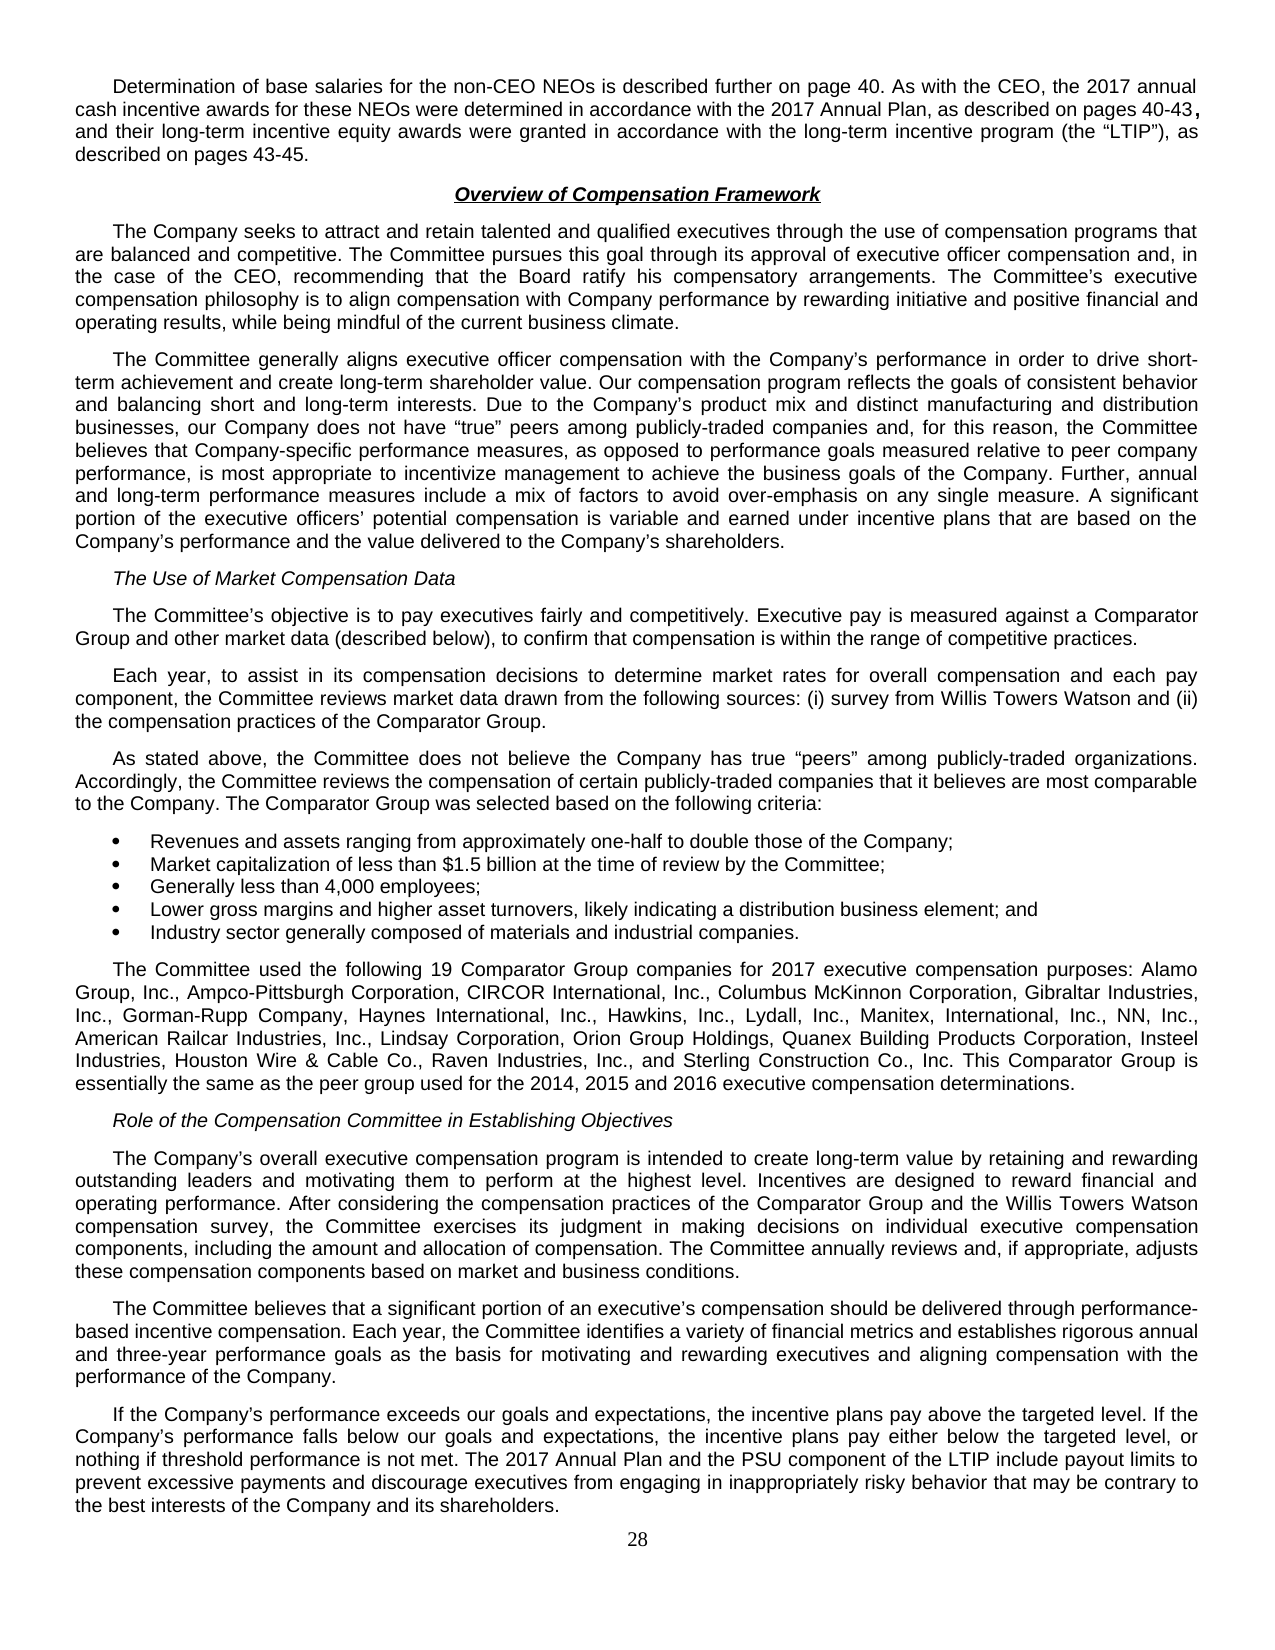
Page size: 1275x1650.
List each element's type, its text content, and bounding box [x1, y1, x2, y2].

text Lower gross margins and higher asset turnovers, likely indicating a distribution business element; and [112, 898, 1200, 921]
text Each year, to assist in its compensation decisions to determine market rates for overall compensation and each pay component, the Committee reviews market data drawn from the following sources: (i) survey from Willis Towers Watson and (ii) the compensation practices of the Comparator Group. [75, 664, 1200, 732]
text Generally less than 4,000 employees; [112, 875, 1200, 898]
text The Committee used the following 19 Comparator Group companies for 2017 executive compensation purposes: Alamo Group, Inc., Ampco-Pittsburgh Corporation, CIRCOR International, Inc., Columbus McKinnon Corporation, Gibraltar Industries, Inc., Gorman-Rupp Company, Haynes International, Inc., Hawkins, Inc., Lydall, Inc., Manitex, International, Inc., NN, Inc., American Railcar Industries, Inc., Lindsay Corporation, Orion Group Holdings, Quanex Building Products Corporation, Insteel Industries, Houston Wire & Cable Co., Raven Industries, Inc., and Sterling Construction Co., Inc. This Comparator Group is essentially the same as the peer group used for the 2014, 2015 and 2016 executive compensation determinations. [75, 958, 1200, 1094]
text Industry sector generally composed of materials and industrial companies. [112, 921, 1200, 944]
text The Company’s overall executive compensation program is intended to create long-term value by retaining and rewarding outstanding leaders and motivating them to perform at the highest level. Incentives are designed to reward financial and operating performance. After considering the compensation practices of the Comparator Group and the Willis Towers Watson compensation survey, the Committee exercises its judgment in making decisions on individual executive compensation components, including the amount and allocation of compensation. The Committee annually reviews and, if appropriate, adjusts these compensation components based on market and business conditions. [75, 1146, 1200, 1283]
text The Use of Market Compensation Data [75, 567, 1200, 589]
text The Committee generally aligns executive officer compensation with the Company’s performance in order to drive short-term achievement and create long-term shareholder value. Our compensation program reflects the goals of consistent behavior and balancing short and long-term interests. Due to the Company’s product mix and distinct manufacturing and distribution businesses, our Company does not have “true” peers among publicly-traded companies and, for this reason, the Committee believes that Company-specific performance measures, as opposed to performance goals measured relative to peer company performance, is most appropriate to incentivize management to achieve the business goals of the Company. Further, annual and long-term performance measures include a mix of factors to avoid over-emphasis on any single measure. A significant portion of the executive officers’ potential compensation is variable and earned under incentive plans that are based on the Company’s performance and the value delivered to the Company’s shareholders. [75, 348, 1200, 552]
text If the Company’s performance exceeds our goals and expectations, the incentive plans pay above the targeted level. If the Company’s performance falls below our goals and expectations, the incentive plans pay either below the targeted level, or nothing if threshold performance is not met. The 2017 Annual Plan and the PSU component of the LTIP include payout limits to prevent excessive payments and discourage executives from engaging in inappropriately risky behavior that may be contrary to the best interests of the Company and its shareholders. [75, 1403, 1200, 1516]
text The Company seeks to attract and retain talented and qualified executives through the use of compensation programs that are balanced and competitive. The Committee pursues this goal through its approval of executive officer compensation and, in the case of the CEO, recommending that the Board ratify his compensatory arrangements. The Committee’s executive compensation philosophy is to align compensation with Company performance by rewarding initiative and positive financial and operating results, while being mindful of the current business climate. [75, 220, 1200, 333]
text Market capitalization of less than $1.5 billion at the time of review by the Committee; [112, 852, 1200, 875]
text Revenues and assets ranging from approximately one-half to double those of the Company; [112, 829, 1200, 852]
text The Committee’s objective is to pay executives fairly and competitively. Executive pay is measured against a Comparator Group and other market data (described below), to confirm that compensation is within the range of competitive practices. [75, 604, 1200, 649]
text The Committee believes that a significant portion of an executive’s compensation should be delivered through performance-based incentive compensation. Each year, the Committee identifies a variety of financial metrics and establishes rigorous annual and three-year performance goals as the basis for motivating and rewarding executives and aligning compensation with the performance of the Company. [75, 1297, 1200, 1388]
text Overview of Compensation Framework [75, 182, 1200, 205]
text As stated above, the Committee does not believe the Company has true “peers” among publicly-traded organizations. Accordingly, the Committee reviews the compensation of certain publicly-traded companies that it believes are most comparable to the Company. The Comparator Group was selected based on the following criteria: [75, 747, 1200, 815]
text Role of the Compensation Committee in Establishing Objectives [75, 1109, 1200, 1132]
text Determination of base salaries for the non-CEO NEOs is described further on page 40. As with the CEO, the 2017 annual cash incentive awards for these NEOs were determined in accordance with the 2017 Annual Plan, as described on pages 40-43, and their long-term incentive equity awards were granted in accordance with the long-term incentive program (the “LTIP”), as described on pages 43-45. [75, 75, 1200, 166]
